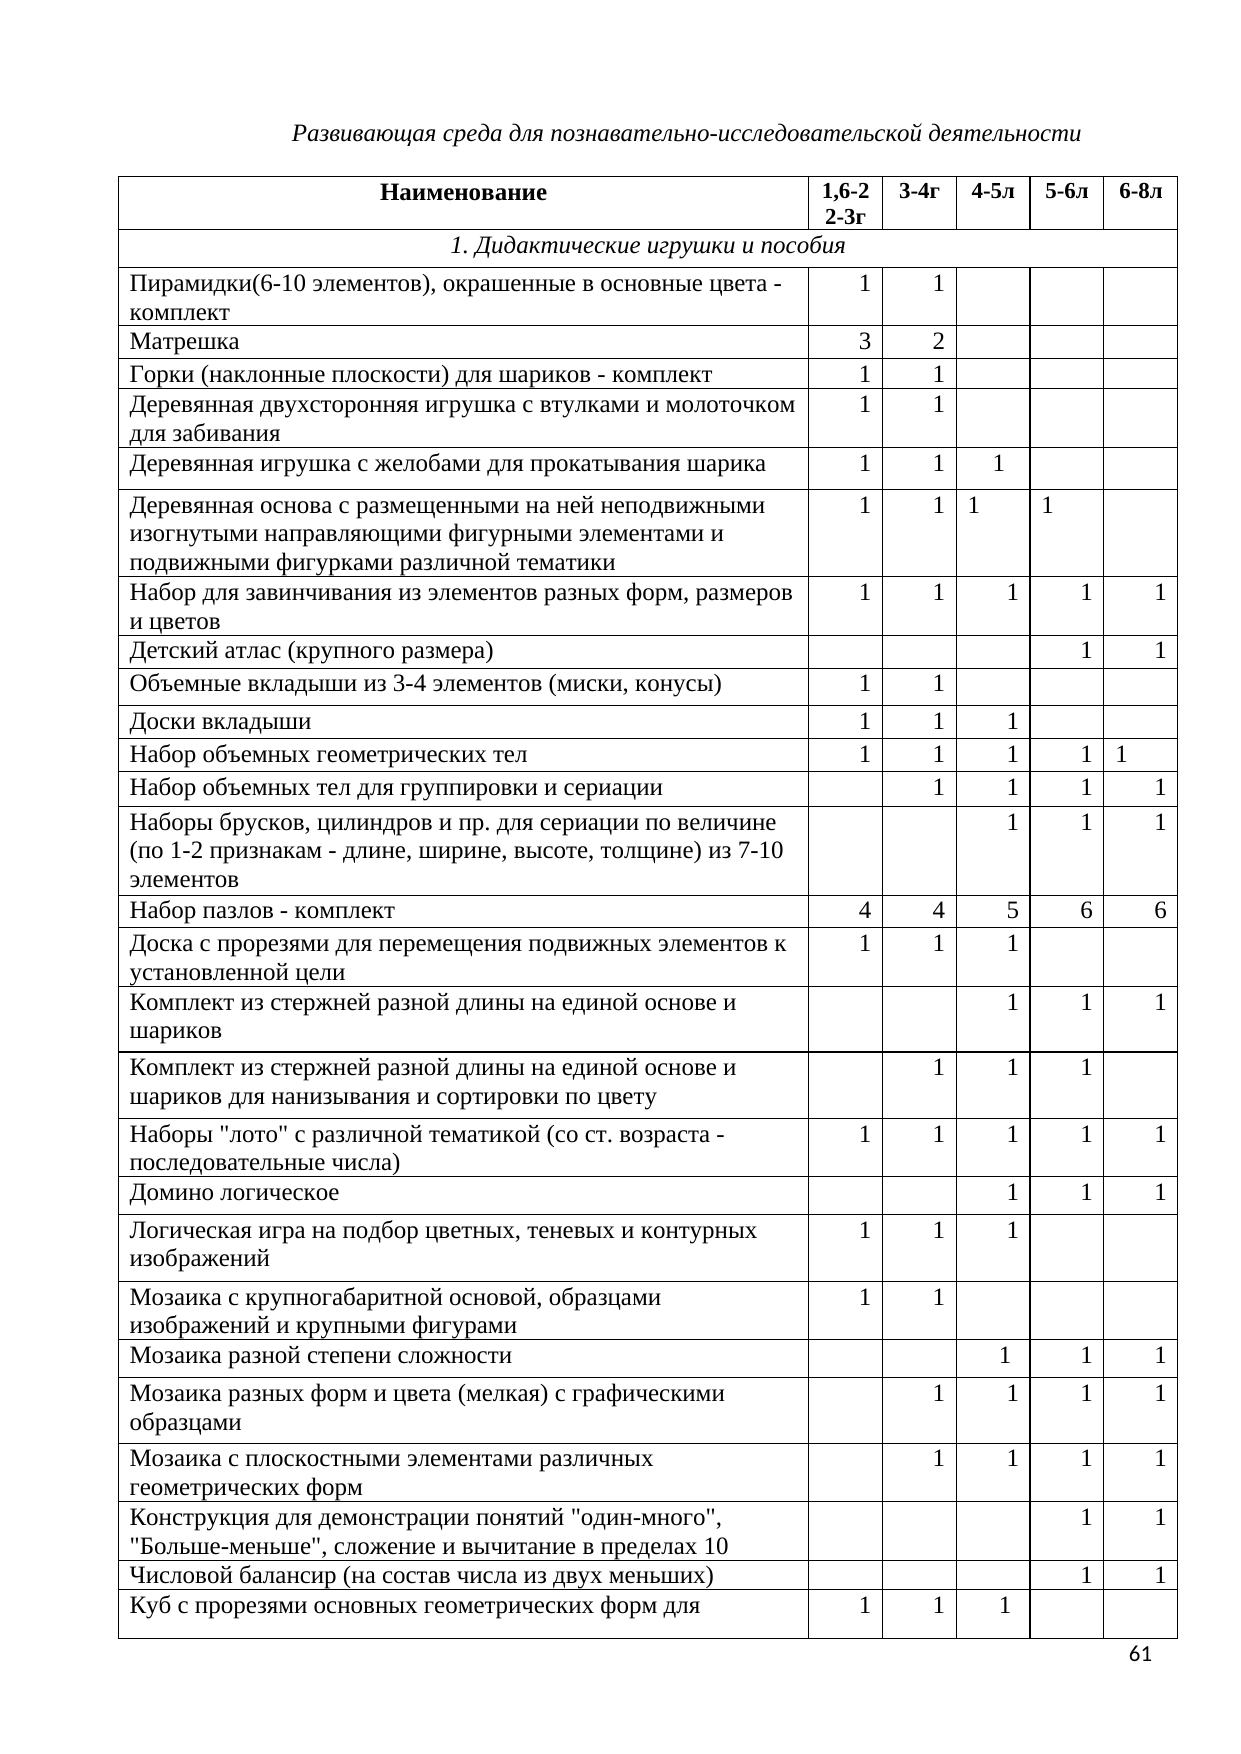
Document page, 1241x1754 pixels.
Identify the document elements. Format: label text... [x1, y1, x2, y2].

table_cell 4 [809, 896, 882, 927]
table_cell 1 [957, 448, 1029, 489]
table_cell [1104, 326, 1177, 358]
table_cell [957, 669, 1029, 705]
table_cell 2 [883, 326, 956, 358]
table_cell 1 [957, 1340, 1029, 1377]
table_cell 1 [1104, 636, 1177, 667]
table_cell 1 [809, 1282, 882, 1339]
table_cell 1 [883, 739, 956, 771]
table_cell [1104, 706, 1177, 738]
table_cell 1 [957, 739, 1029, 771]
table_cell 1 [883, 669, 956, 705]
table_cell 1 [1031, 1444, 1103, 1501]
table_cell 1 [883, 490, 956, 576]
table_cell [957, 1561, 1029, 1589]
table_cell Горки (наклонные плоскости) для шариков - комплект [119, 359, 808, 388]
table_cell 1 [809, 1215, 882, 1281]
table_cell 1 [809, 577, 882, 634]
table_cell [1104, 1053, 1177, 1118]
table_cell Набор объемных тел для группировки и сериации [119, 772, 808, 806]
table_cell [1104, 1215, 1177, 1281]
table_cell 6 [1104, 896, 1177, 927]
table_cell 1 [1031, 1177, 1103, 1214]
table_cell 1 [883, 706, 956, 738]
table_cell [1031, 1215, 1103, 1281]
table_cell 1 [883, 1282, 956, 1339]
table_cell [1031, 928, 1103, 986]
table_cell [809, 1561, 882, 1589]
table_cell [883, 987, 956, 1051]
table_cell 1 [957, 1444, 1029, 1501]
table_cell Набор объемных геометрических тел [119, 739, 808, 771]
table_cell 1 [1031, 1119, 1103, 1176]
table_cell Логическая игра на подбор цветных, теневых и контурных изображений [119, 1215, 808, 1281]
table_cell 3 [809, 326, 882, 358]
table_cell 1 [883, 448, 956, 489]
table_cell [809, 636, 882, 667]
table_cell [1104, 448, 1177, 489]
table_cell 1 [809, 359, 882, 388]
table_cell Матрешка [119, 326, 808, 358]
table_cell 1 [883, 928, 956, 986]
table_header 6-8л [1104, 177, 1177, 229]
table_cell 1 [957, 1590, 1029, 1638]
table_cell 1 [1031, 636, 1103, 667]
table_cell 1 [809, 669, 882, 705]
table_cell [1104, 1282, 1177, 1339]
table_cell Объемные вкладыши из 3-4 элементов (миски, конусы) [119, 669, 808, 705]
table_cell Комплект из стержней разной длины на единой основе и шариков [119, 987, 808, 1051]
table_cell 1 [1104, 1444, 1177, 1501]
table_cell [883, 807, 956, 894]
table_header 1,6-2 2-3г [809, 177, 882, 229]
table_cell 1 [1031, 1340, 1103, 1377]
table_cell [119, 1590, 808, 1638]
table_cell [883, 1177, 956, 1214]
table_cell 1 [1104, 739, 1177, 771]
table_cell 1 [957, 772, 1029, 806]
table_cell 1 [1031, 1378, 1103, 1442]
table_cell [1104, 928, 1177, 986]
table_cell 1 [883, 1444, 956, 1501]
table_cell [957, 359, 1029, 388]
table_cell 1 [1031, 490, 1103, 576]
table_cell 1 [1031, 987, 1103, 1051]
table_cell 1 [1104, 1561, 1177, 1589]
table_header 3-4г [883, 177, 956, 229]
table_cell 1 [957, 1053, 1029, 1118]
table_cell 1 [957, 928, 1029, 986]
table_cell Наборы "лото" с различной тематикой (со ст. возраста - последовательные числа) [119, 1119, 808, 1176]
table_cell Деревянная игрушка с желобами для прокатывания шарика [119, 448, 808, 489]
table_cell Мозаика разных форм и цвета (мелкая) с графическими образцами [119, 1378, 808, 1442]
table_cell 1 [957, 706, 1029, 738]
table_cell 1 [1104, 1177, 1177, 1214]
table_cell [809, 1177, 882, 1214]
table_cell [809, 772, 882, 806]
table_cell [809, 1053, 882, 1118]
table_cell 1 [809, 268, 882, 325]
table_cell 1 [809, 706, 882, 738]
table_cell 1 [957, 987, 1029, 1051]
table_cell 1 [1031, 1053, 1103, 1118]
table_cell 1 [1104, 987, 1177, 1051]
table_cell [957, 636, 1029, 667]
table_cell 1 [883, 389, 956, 447]
table_cell [883, 1561, 956, 1589]
table_cell [1031, 706, 1103, 738]
table_cell [809, 1340, 882, 1377]
table_cell [1031, 326, 1103, 358]
table_cell Доски вкладыши [119, 706, 808, 738]
table_cell 1 [809, 1590, 882, 1638]
table_cell 1 [1104, 1119, 1177, 1176]
table_header Наименование [119, 177, 808, 229]
table_cell 1 [957, 1378, 1029, 1442]
table_cell 1 [957, 1177, 1029, 1214]
table_cell 1 [1031, 739, 1103, 771]
table_cell [809, 987, 882, 1051]
table_cell 1 [883, 1590, 956, 1638]
table_cell [809, 1444, 882, 1501]
table_cell Конструкция для демонстрации понятий "один-много", "Больше-меньше", сложение и вычитание в пределах 10 [119, 1502, 808, 1559]
table_cell [1031, 669, 1103, 705]
table_cell 1 [1104, 1378, 1177, 1442]
table_cell 1 [957, 577, 1029, 634]
table_cell 1 [1031, 807, 1103, 894]
table_cell [957, 1502, 1029, 1559]
table_cell Наборы брусков, цилиндров и пр. для сериации по величине (по 1-2 признакам - длине, ширине, высоте, толщине) из 7-10 элементов [119, 807, 808, 894]
table_cell 1. Дидактические игрушки и пособия [119, 230, 1177, 267]
table_cell 1 [883, 577, 956, 634]
table_cell 1 [809, 490, 882, 576]
table_cell Набор для завинчивания из элементов разных форм, размеров и цветов [119, 577, 808, 634]
table_cell [1104, 490, 1177, 576]
table_cell [1104, 389, 1177, 447]
table_cell 1 [1104, 1340, 1177, 1377]
table_cell 1 [883, 359, 956, 388]
table_cell 1 [1104, 1502, 1177, 1559]
table_cell Пирамидки(6-10 элементов), окрашенные в основные цвета - комплект [119, 268, 808, 325]
table_cell [1104, 1590, 1177, 1638]
table_cell 4 [883, 896, 956, 927]
table_cell 1 [809, 739, 882, 771]
table_cell [957, 326, 1029, 358]
table_cell [1104, 359, 1177, 388]
table_header 5-6л [1031, 177, 1103, 229]
table_cell 1 [883, 1215, 956, 1281]
table_cell 1 [809, 1119, 882, 1176]
table_cell 1 [809, 389, 882, 447]
table_cell 1 [883, 1053, 956, 1118]
table_cell [1031, 1590, 1103, 1638]
table_cell [1031, 448, 1103, 489]
table_cell Домино логическое [119, 1177, 808, 1214]
table_cell [1104, 268, 1177, 325]
table_cell 1 [883, 1119, 956, 1176]
table_cell Детский атлас (крупного размера) [119, 636, 808, 667]
table_cell Деревянная основа с размещенными на ней неподвижными изогнутыми направляющими фигурными элементами и подвижными фигурками различной тематики [119, 490, 808, 576]
table_cell Деревянная двухсторонняя игрушка с втулками и молоточком для забивания [119, 389, 808, 447]
table_cell [809, 1502, 882, 1559]
table_cell Мозаика разной степени сложности [119, 1340, 808, 1377]
table_cell 1 [957, 1119, 1029, 1176]
table_cell [957, 389, 1029, 447]
table_cell 1 [883, 1378, 956, 1442]
table_cell Доска с прорезями для перемещения подвижных элементов к установленной цели [119, 928, 808, 986]
table_cell 1 [957, 1215, 1029, 1281]
table_cell 6 [1031, 896, 1103, 927]
table_cell 1 [883, 772, 956, 806]
table_cell Набор пазлов - комплект [119, 896, 808, 927]
table_cell 1 [957, 807, 1029, 894]
table_header 4-5л [957, 177, 1029, 229]
table_cell 1 [809, 448, 882, 489]
table_cell [1031, 1282, 1103, 1339]
table_cell 1 [883, 268, 956, 325]
table_cell 5 [957, 896, 1029, 927]
table_cell Мозаика с плоскостными элементами различных геометрических форм [119, 1444, 808, 1501]
table_cell Числовой балансир (на состав числа из двух меньших) [119, 1561, 808, 1589]
table_cell 1 [1104, 807, 1177, 894]
table_cell 1 [1031, 1561, 1103, 1589]
table_cell [1031, 359, 1103, 388]
table_cell 1 [957, 490, 1029, 576]
table_cell [809, 1378, 882, 1442]
table_cell 1 [1031, 1502, 1103, 1559]
table_cell [1031, 268, 1103, 325]
table_cell [957, 1282, 1029, 1339]
table_cell [809, 807, 882, 894]
table_cell 1 [1031, 772, 1103, 806]
table_cell [883, 636, 956, 667]
table_cell [883, 1340, 956, 1377]
table_cell 1 [1104, 772, 1177, 806]
table_cell [1031, 389, 1103, 447]
table_cell [1104, 669, 1177, 705]
table_cell Мозаика с крупногабаритной основой, образцами изображений и крупными фигурами [119, 1282, 808, 1339]
table_cell [957, 268, 1029, 325]
table_cell 1 [809, 928, 882, 986]
table_cell 1 [1104, 577, 1177, 634]
table_cell 1 [1031, 577, 1103, 634]
text Развивающая среда для познавательно-исследовательской деятельности [148, 118, 1152, 147]
table_cell [883, 1502, 956, 1559]
table_cell Комплект из стержней разной длины на единой основе и шариков для нанизывания и сортировки по цвету [119, 1053, 808, 1118]
